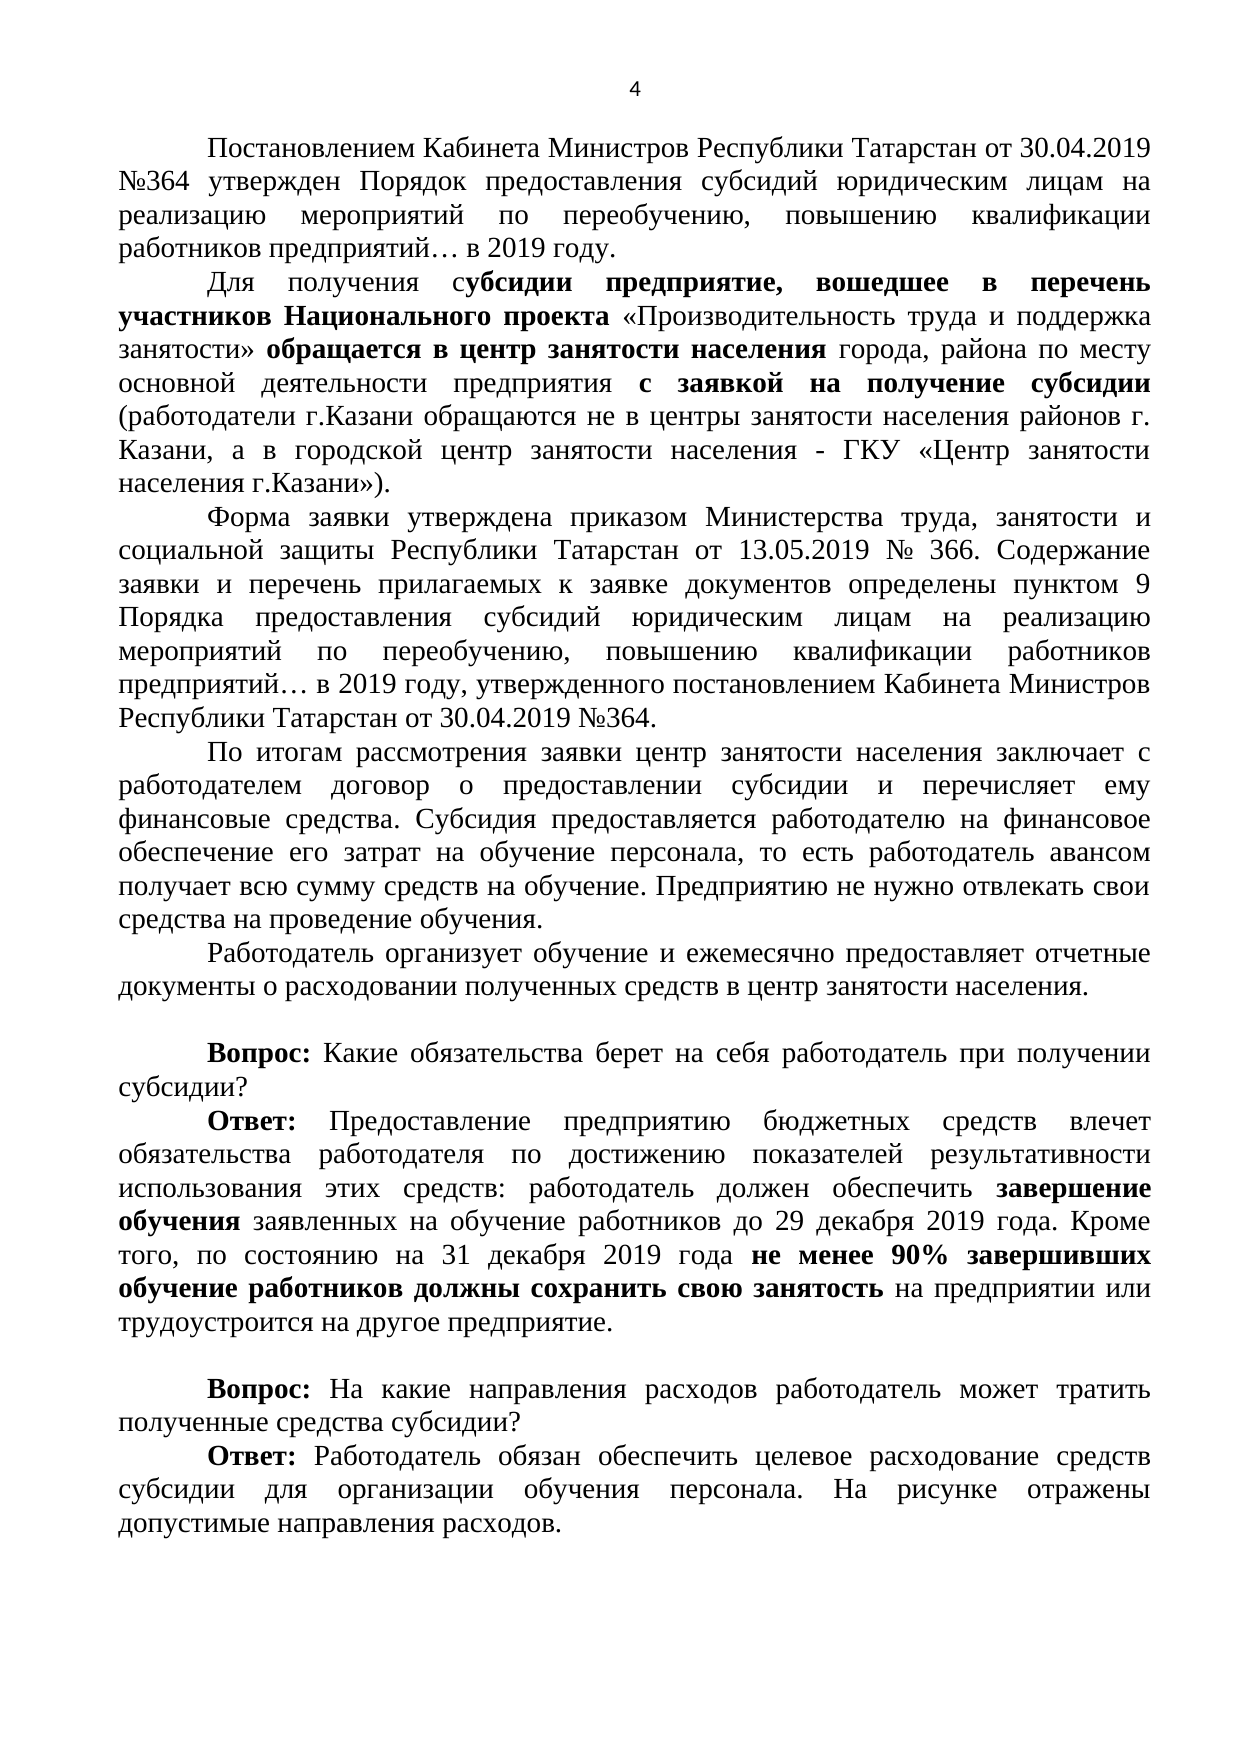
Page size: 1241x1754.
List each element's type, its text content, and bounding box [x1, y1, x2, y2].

text Вопрос: Какие обязательства берет на себя работодатель при получении субсидии? [118, 1036, 1152, 1103]
text Постановлением Кабинета Министров Республики Татарстан от 30.04.2019 №364 утвержден Порядок предоставления субсидий юридическим лицам на реализацию мероприятий по переобучению, повышению квалификации работников предприятий… в 2019 году. [118, 130, 1152, 264]
text По итогам рассмотрения заявки центр занятости населения заключает с работодателем договор о предоставлении субсидии и перечисляет ему финансовые средства. Субсидия предоставляется работодателю на финансовое обеспечение его затрат на обучение персонала, то есть работодатель авансом получает всю сумму средств на обучение. Предприятию не нужно отвлекать свои средства на проведение обучения. [118, 734, 1152, 935]
text Вопрос: На какие направления расходов работодатель может тратить полученные средства субсидии? [118, 1371, 1152, 1438]
text Ответ: Предоставление предприятию бюджетных средств влечет обязательства работодателя по достижению показателей результативности использования этих средств: работодатель должен обеспечить завершение обучения заявленных на обучение работников до 29 декабря 2019 года. Кроме того, по состоянию на 31 декабря 2019 года не менее 90% завершивших обучение работников должны сохранить свою занятость на предприятии или трудоустроится на другое предприятие. [118, 1103, 1152, 1337]
text Для получения субсидии предприятие, вошедшее в перечень участников Национального проекта «Производительность труда и поддержка занятости» обращается в центр занятости населения города, района по месту основной деятельности предприятия с заявкой на получение субсидии (работодатели г.Казани обращаются не в центры занятости населения районов г. Казани, а в городской центр занятости населения - ГКУ «Центр занятости населения г.Казани»). [118, 264, 1152, 499]
text Форма заявки утверждена приказом Министерства труда, занятости и социальной защиты Республики Татарстан от 13.05.2019 № 366. Содержание заявки и перечень прилагаемых к заявке документов определены пунктом 9 Порядка предоставления субсидий юридическим лицам на реализацию мероприятий по переобучению, повышению квалификации работников предприятий… в 2019 году, утвержденного постановлением Кабинета Министров Республики Татарстан от 30.04.2019 №364. [118, 499, 1152, 734]
text Работодатель организует обучение и ежемесячно предоставляет отчетные документы о расходовании полученных средств в центр занятости населения. [118, 935, 1152, 1002]
text Ответ: Работодатель обязан обеспечить целевое расходование средств субсидии для организации обучения персонала. На рисунке отражены допустимые направления расходов. [118, 1438, 1152, 1539]
